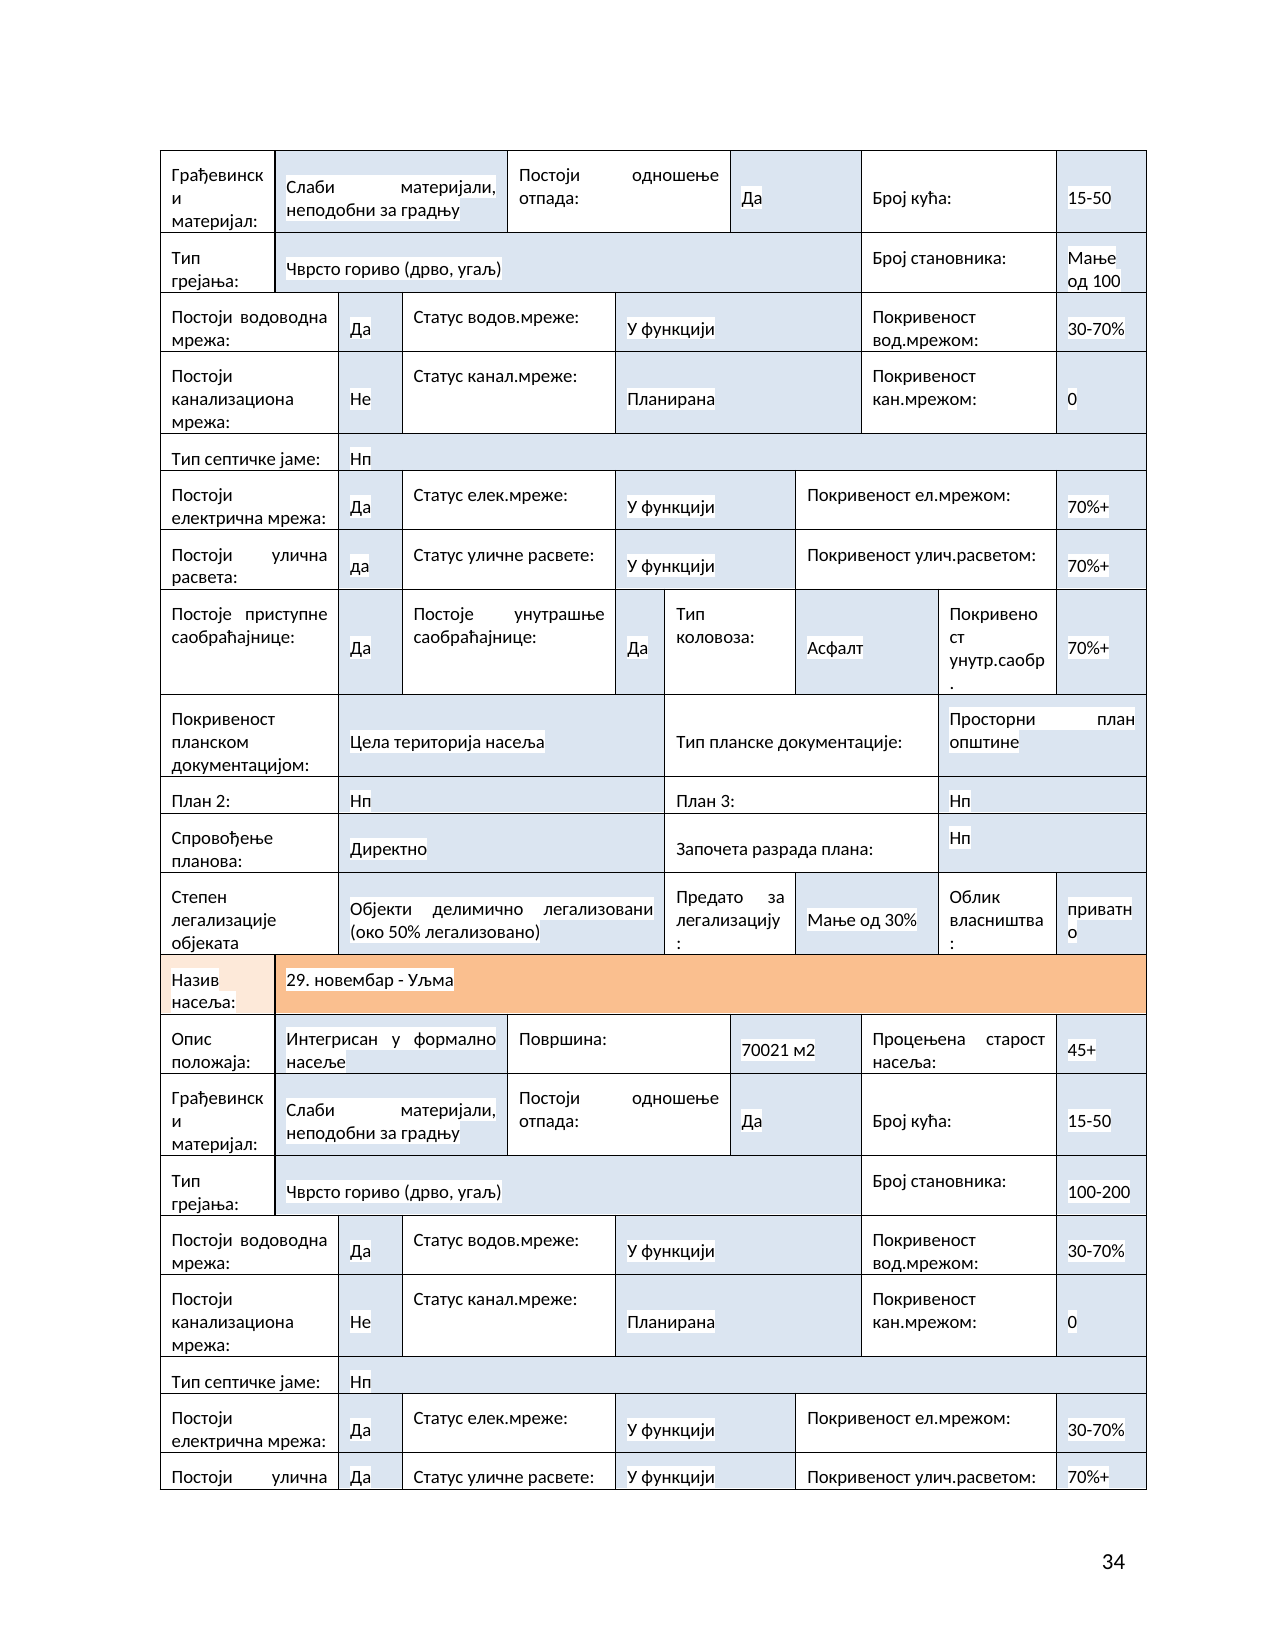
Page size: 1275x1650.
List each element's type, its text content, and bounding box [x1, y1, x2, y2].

table_cell Постоји одношење отпада: [508, 151, 730, 232]
table_cell Покривеност ел.мрежом: [796, 1394, 1056, 1452]
table_cell Чврсто гориво (дрво, угаљ) [276, 233, 861, 292]
table_cell Мање од 30% [796, 873, 938, 954]
table_cell Постоје унутрашње саобраћајнице: [403, 590, 615, 694]
table_cell Назив насеља: [161, 955, 274, 1013]
table_cell 30-70% [1057, 1394, 1146, 1452]
table_cell Покривеност вод.мрежом: [862, 1216, 1056, 1274]
table_cell Тип планске документације: [665, 695, 938, 776]
table_cell Чврсто гориво (дрво, угаљ) [276, 1156, 861, 1214]
table_cell Нп [339, 1357, 1146, 1393]
table_cell Да [339, 293, 402, 351]
table_cell Да [616, 590, 664, 694]
table_cell Статус уличне расвете: [403, 530, 615, 588]
table_cell 0 [1057, 1275, 1146, 1356]
table_cell 100-200 [1057, 1156, 1146, 1214]
table_cell Слаби материјали, неподобни за градњу [276, 151, 507, 232]
table_cell Постоји водоводна мрежа: [161, 293, 338, 351]
table_cell 70021 м2 [731, 1015, 861, 1073]
table_cell Асфалт [796, 590, 938, 694]
table_cell Да [339, 1216, 402, 1274]
table_cell Статус водов.мреже: [403, 1216, 615, 1274]
table_cell Статус канал.мреже: [403, 1275, 615, 1356]
table_cell У функцији [616, 1216, 861, 1274]
table_cell 0 [1057, 352, 1146, 433]
table_cell У функцији [616, 471, 795, 529]
table_cell Нп [939, 777, 1146, 812]
table_cell Постоји водоводна мрежа: [161, 1216, 338, 1274]
table_cell Да [339, 590, 402, 694]
table_cell Нп [339, 434, 1146, 470]
table_cell Да [339, 471, 402, 529]
table_cell приватно [1057, 873, 1146, 954]
table_cell У функцији [616, 1453, 795, 1488]
table_cell Покривеност унутр.саобр. [939, 590, 1056, 694]
table_cell Тип грејања: [161, 1156, 274, 1214]
table_cell Број становника: [862, 1156, 1056, 1214]
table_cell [403, 1453, 615, 1488]
table_cell Покривеност планском документацијом: [161, 695, 338, 776]
table_cell Статус водов.мреже: [403, 293, 615, 351]
table_cell Да [731, 1074, 861, 1155]
table_cell Покривеност ел.мрежом: [796, 471, 1056, 529]
table_cell Постоји улична расвета: [161, 530, 338, 588]
table_cell Да [731, 151, 861, 232]
table_cell Облик власништва: [939, 873, 1056, 954]
table_cell Покривеност вод.мрежом: [862, 293, 1056, 351]
table_cell 70%+ [1057, 530, 1146, 588]
table_cell Статус елек.мреже: [403, 1394, 615, 1452]
table_cell У функцији [616, 530, 795, 588]
table_cell Статус елек.мреже: [403, 471, 615, 529]
table_cell 15-50 [1057, 151, 1146, 232]
table_cell Спровођење планова: [161, 814, 338, 872]
table_cell Постоји електрична мрежа: [161, 471, 338, 529]
table_cell Просторни план општине [939, 695, 1146, 776]
table_cell Тип грејања: [161, 233, 274, 292]
table_cell Планирана [616, 1275, 861, 1356]
table_cell 70%+ [1057, 590, 1146, 694]
table_cell Тип коловоза: [665, 590, 795, 694]
table_cell 45+ [1057, 1015, 1146, 1073]
table_cell План 2: [161, 777, 338, 812]
table_cell Покривеност кан.мрежом: [862, 352, 1056, 433]
table_cell Цела територија насеља [339, 695, 664, 776]
table_cell Да [339, 1394, 402, 1452]
table_cell 29. новембар - Уљма [276, 955, 1146, 1013]
table_cell Мање од 100 [1057, 233, 1146, 292]
table_cell Тип септичке јаме: [161, 434, 338, 470]
table_cell Објекти делимично легализовани (око 50% легализовано) [339, 873, 664, 954]
table_cell 30-70% [1057, 1216, 1146, 1274]
table_cell Започета разрада плана: [665, 814, 938, 872]
table_cell Интегрисан у формално насеље [276, 1015, 507, 1073]
table_cell Грађевински материјал: [161, 1074, 274, 1155]
table_cell Статус канал.мреже: [403, 352, 615, 433]
table_cell Планирана [616, 352, 861, 433]
table_cell У функцији [616, 293, 861, 351]
table_cell Да [339, 1453, 402, 1488]
table_cell Површина: [508, 1015, 730, 1073]
table_cell 15-50 [1057, 1074, 1146, 1155]
table_cell Број кућа: [862, 1074, 1056, 1155]
table_cell Постоји канализациона мрежа: [161, 352, 338, 433]
table_cell Не [339, 1275, 402, 1356]
table_cell Постоји електрична мрежа: [161, 1394, 338, 1452]
table_cell Постоје приступне саобраћајнице: [161, 590, 338, 694]
table_cell У функцији [616, 1394, 795, 1452]
table_cell Покривеност кан.мрежом: [862, 1275, 1056, 1356]
table_cell Нп [339, 777, 664, 812]
table_cell да [339, 530, 402, 588]
table_cell Степен легализације објеката [161, 873, 338, 954]
table_cell Постоји канализациона мрежа: [161, 1275, 338, 1356]
table_cell Нп [939, 814, 1146, 872]
table_cell Предато за легализацију: [665, 873, 795, 954]
table_cell План 3: [665, 777, 938, 812]
table_cell Постоји одношење отпада: [508, 1074, 730, 1155]
table_cell Покривеност улич.расветом: [796, 530, 1056, 588]
table_cell Број становника: [862, 233, 1056, 292]
table_cell 70%+ [1057, 471, 1146, 529]
table_cell Не [339, 352, 402, 433]
table_cell Директно [339, 814, 664, 872]
table_cell Број кућа: [862, 151, 1056, 232]
table_cell 30-70% [1057, 293, 1146, 351]
table_cell Процењена старост насеља: [862, 1015, 1056, 1073]
table_cell Грађевински материјал: [161, 151, 274, 232]
table_cell Опис положаја: [161, 1015, 274, 1073]
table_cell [161, 1453, 338, 1488]
table_cell Тип септичке јаме: [161, 1357, 338, 1393]
table_cell Слаби материјали, неподобни за градњу [276, 1074, 507, 1155]
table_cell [796, 1453, 1056, 1488]
table_cell 70%+ [1057, 1453, 1146, 1488]
